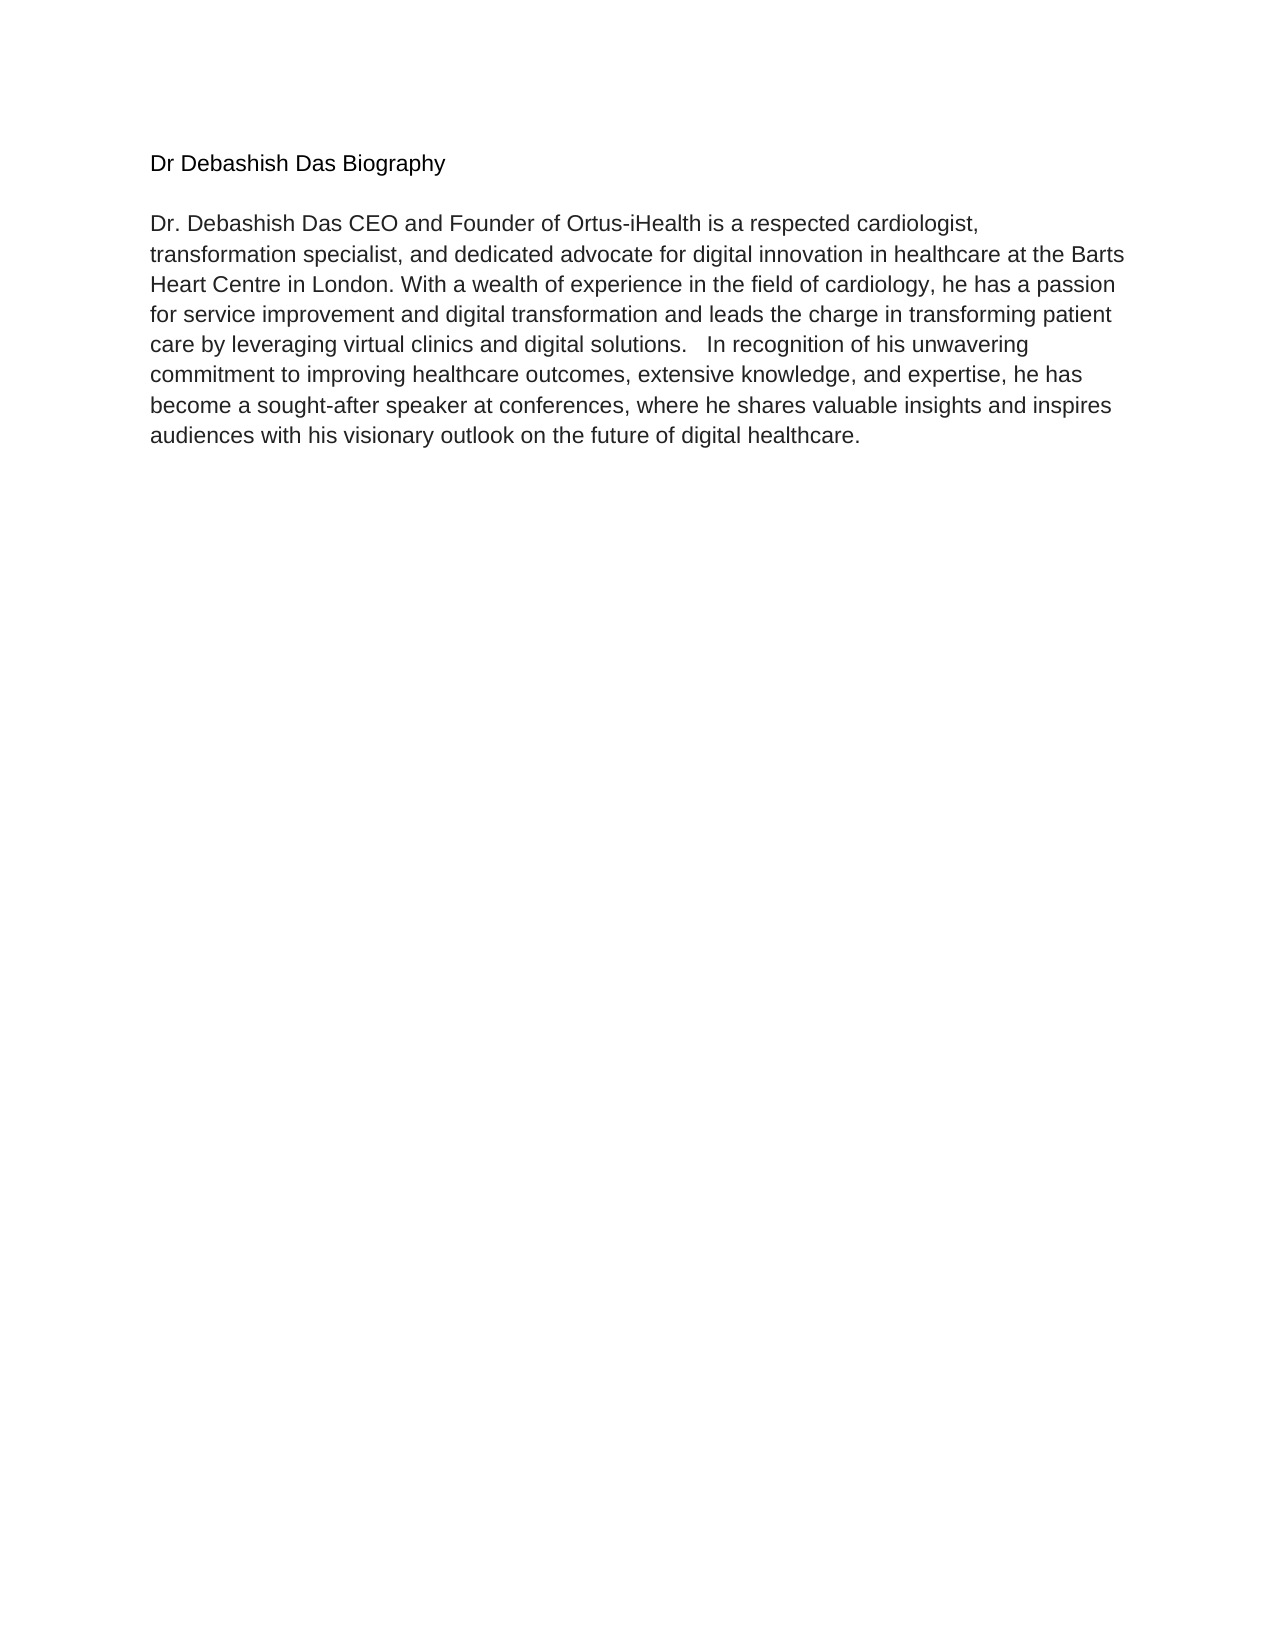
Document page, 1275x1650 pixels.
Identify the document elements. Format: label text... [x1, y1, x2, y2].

text Dr. Debashish Das CEO and Founder of Ortus-iHealth is a respected cardiologist, transformation specialist, and dedicated advocate for digital innovation in healthcare at the Barts Heart Centre in London. With a wealth of experience in the field of cardiology, he has a passion for service improvement and digital transformation and leads the charge in transforming patient care by leveraging virtual clinics and digital solutions. In recognition of his unwavering commitment to improving healthcare outcomes, extensive knowledge, and expertise, he has become a sought-after speaker at conferences, where he shares valuable insights and inspires audiences with his visionary outlook on the future of digital healthcare. [150, 210, 1125, 448]
text Dr Debashish Das Biography [150, 150, 1125, 176]
